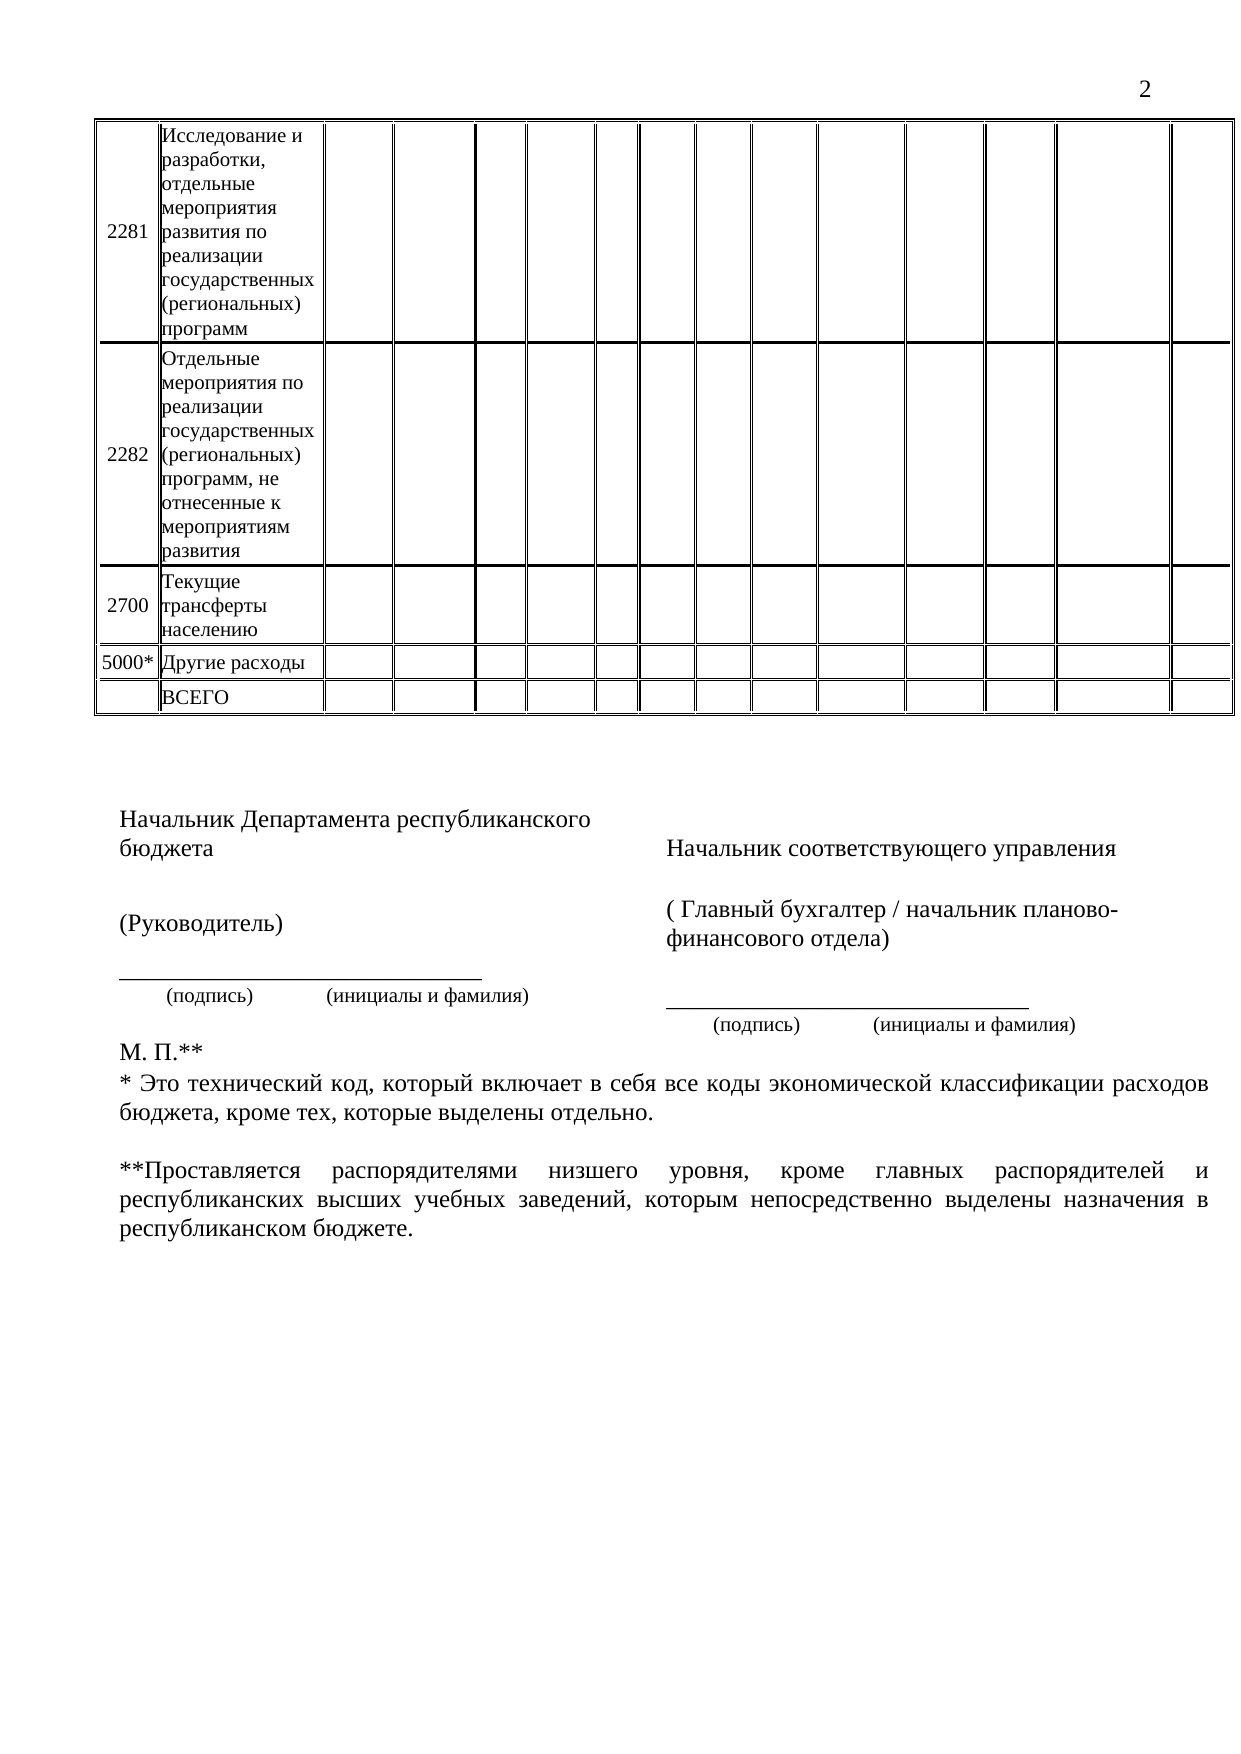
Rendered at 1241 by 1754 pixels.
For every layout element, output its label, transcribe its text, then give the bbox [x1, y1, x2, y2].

table_cell * Это технический код, который включает в себя все коды экономической классификации расходов бюджета, кроме тех, которые выделены отдельно. **Проставляется распорядителями низшего уровня, кроме главных распорядителей и республиканских высших учебных заведений, которым непосредственно выделены назначения в республиканском бюджете. [118, 1067, 1211, 1243]
table_cell ВСЕГО [160, 681, 324, 713]
table_cell [477, 567, 525, 642]
table_cell [1173, 341, 1232, 564]
table_cell [696, 681, 752, 713]
table_cell [818, 681, 906, 713]
table_cell [752, 122, 818, 341]
table_cell [477, 344, 525, 564]
table_cell [819, 344, 904, 564]
table_cell [985, 120, 1056, 341]
table_cell [641, 567, 694, 642]
table_cell [1058, 567, 1169, 642]
table_cell [596, 678, 639, 713]
table_cell [596, 120, 639, 341]
table_cell [475, 122, 526, 341]
table_cell 5000* [97, 643, 158, 678]
table_cell Другие расходы [162, 646, 323, 678]
table_cell 2281 [97, 120, 160, 341]
table_cell [753, 567, 816, 642]
table_cell [395, 567, 474, 642]
table_cell [395, 646, 474, 678]
table_cell [819, 567, 904, 642]
table_cell [394, 681, 475, 713]
table_cell [697, 567, 750, 642]
table_cell [987, 646, 1054, 678]
table_cell [697, 646, 750, 678]
table_cell [696, 122, 752, 341]
table_cell ( Главный бухгалтер / начальник планово-финансового отдела) [664, 893, 1211, 953]
table_cell [597, 646, 637, 678]
table_cell [394, 120, 475, 341]
table_cell [753, 344, 816, 564]
table_cell [639, 122, 696, 341]
table_cell [752, 681, 818, 713]
table_cell [475, 681, 526, 713]
table_cell [326, 646, 392, 678]
table_cell _____________________________ (подпись) (инициалы и фамилия) [664, 953, 1211, 1067]
table_cell [1056, 678, 1171, 713]
table_cell [987, 344, 1054, 564]
table_cell [528, 646, 594, 678]
table_cell [95, 678, 160, 713]
table_cell [1171, 122, 1232, 341]
table_cell [639, 681, 696, 713]
table_cell [325, 681, 394, 713]
table_cell [528, 567, 594, 642]
table_cell [597, 344, 637, 564]
table_cell [1058, 646, 1169, 678]
table_cell Текущие трансферты населению [162, 567, 323, 642]
table_cell [753, 646, 816, 678]
table_cell [819, 646, 904, 678]
table_header Начальник соответствующего управления [664, 803, 1211, 892]
table_cell [818, 122, 906, 341]
table_cell [1058, 344, 1169, 564]
table_cell [987, 567, 1054, 642]
table_cell [326, 567, 392, 642]
table_cell [985, 678, 1056, 713]
table_cell 2700 [97, 564, 158, 642]
table_cell [395, 344, 474, 564]
table_cell [1056, 120, 1171, 341]
table_cell [1173, 643, 1232, 678]
table_cell [906, 678, 985, 713]
table_cell 2282 [97, 341, 158, 564]
table_cell [907, 567, 983, 642]
table_cell Отдельные мероприятия по реализации государственных (региональных) программ, не отнесенные к мероприятиям развития [162, 344, 323, 564]
table_cell [641, 344, 694, 564]
table_cell [526, 681, 596, 713]
table_cell (Руководитель) [118, 893, 664, 953]
table_cell [526, 122, 596, 341]
table_cell [477, 646, 525, 678]
table_cell [907, 646, 983, 678]
table_cell [326, 344, 392, 564]
table_cell [697, 344, 750, 564]
table_cell [528, 344, 594, 564]
table_cell [1171, 678, 1233, 713]
table_cell Исследование и разработки, отдельные мероприятия развития по реализации государственных (региональных) программ [160, 122, 324, 341]
table_header Начальник Департамента республиканского бюджета [118, 803, 664, 892]
table_cell [906, 120, 985, 341]
table_cell [641, 646, 694, 678]
table_cell [907, 344, 983, 564]
table_cell [325, 122, 394, 341]
table_cell _____________________________ (подпись) (инициалы и фамилия) М. П.** [118, 953, 664, 1067]
table_cell [1173, 564, 1232, 642]
table_cell [597, 567, 637, 642]
